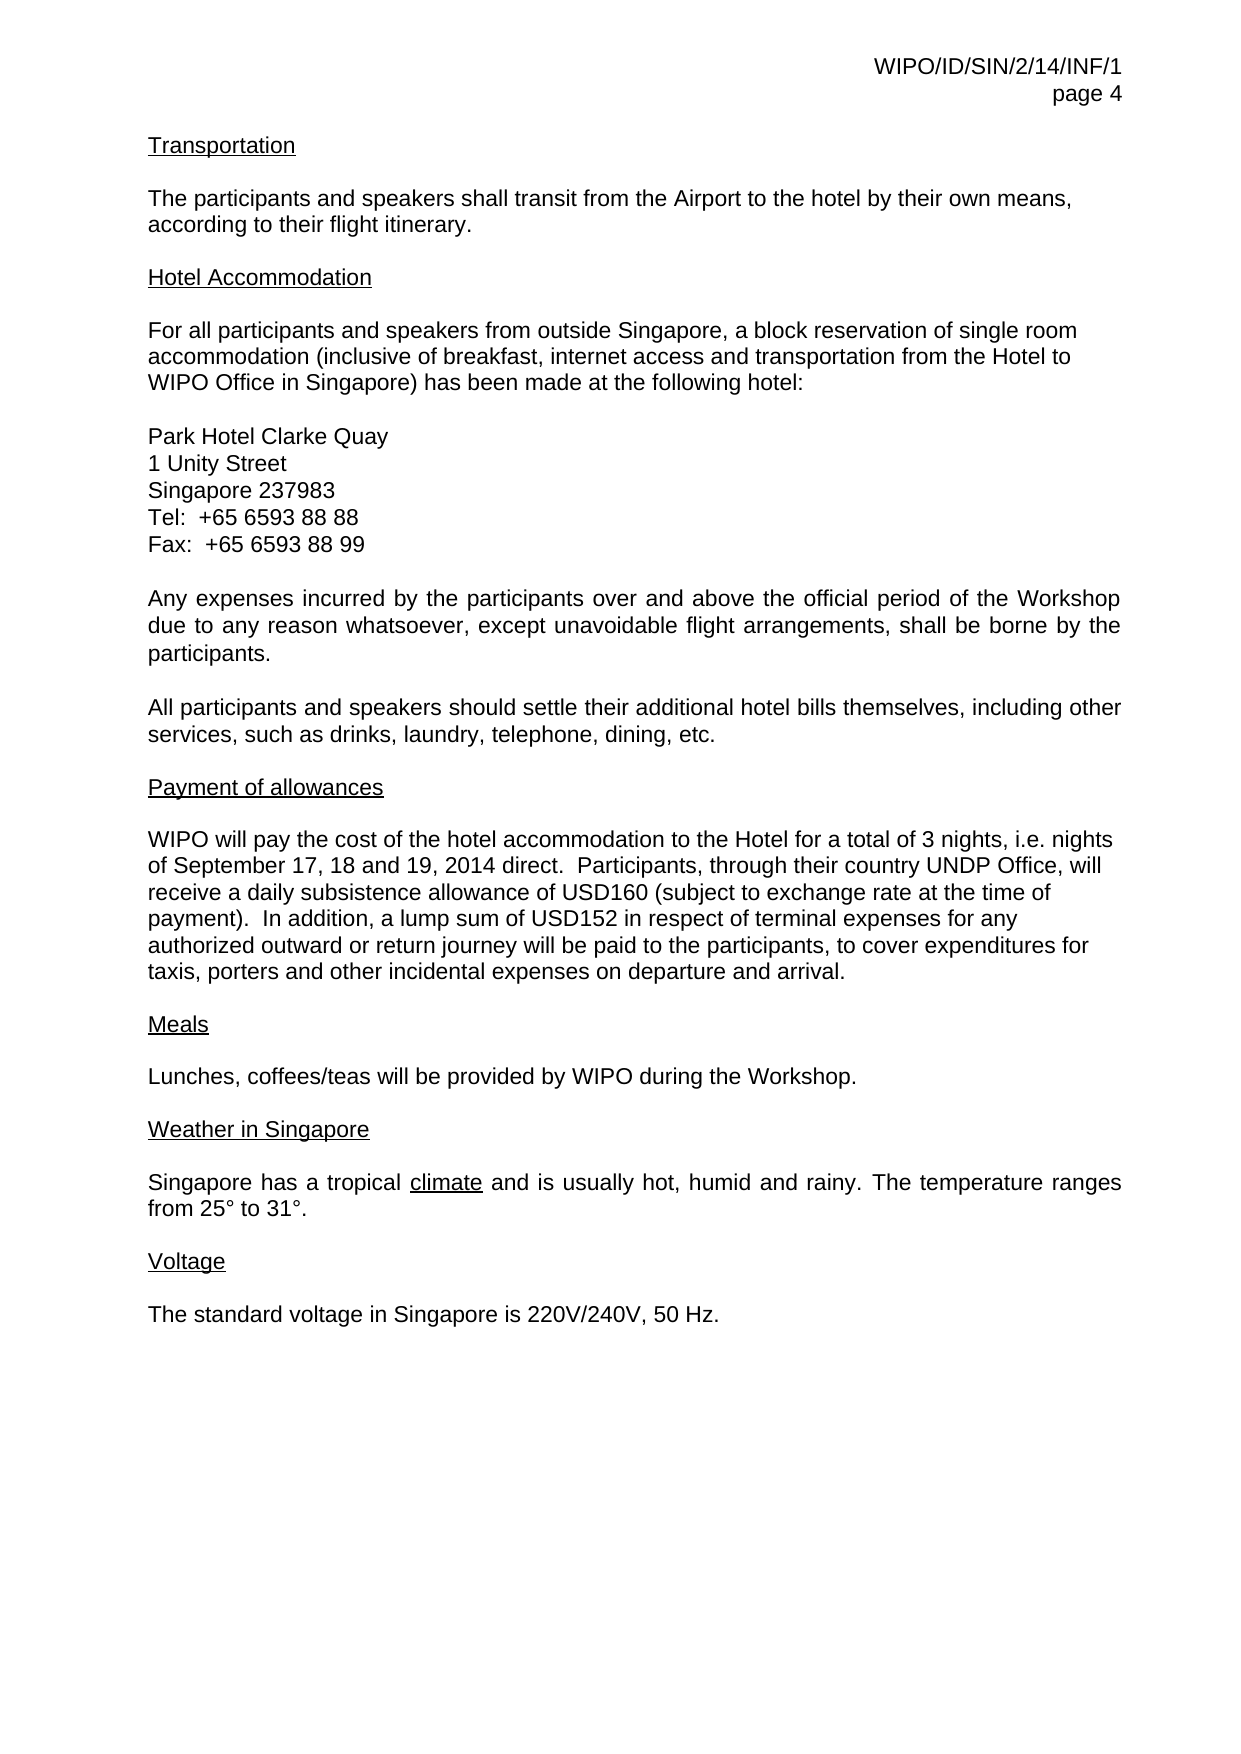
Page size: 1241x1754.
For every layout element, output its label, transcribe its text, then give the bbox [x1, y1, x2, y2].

text Lunches, coffees/teas will be provided by WIPO during the Workshop. [148, 1063, 1122, 1090]
text The participants and speakers shall transit from the Airport to the hotel by their own means, according to their flight itinerary. [148, 185, 1122, 238]
text For all participants and speakers from outside Singapore, a block reservation of single room accommodation (inclusive of breakfast, internet access and transportation from the Hotel to WIPO Office in Singapore) has been made at the following hotel: [148, 317, 1122, 396]
text Park Hotel Clarke Quay [148, 422, 1122, 449]
subtitle Weather in Singapore [148, 1116, 1122, 1142]
text Payment of allowances [148, 773, 1122, 800]
text The standard voltage in Singapore is 220V/240V, 50 Hz. [148, 1301, 1122, 1327]
text Meals [148, 1011, 1122, 1037]
subtitle Transportation [148, 132, 1122, 158]
text Any expenses incurred by the participants over and above the official period of the Workshop due to any reason whatsoever, except unavoidable flight arrangements, shall be borne by the participants. [148, 584, 1122, 666]
text Singapore has a tropical climate and is usually hot, humid and rainy. The temperature ranges from 25° to 31°. [148, 1169, 1122, 1221]
text Singapore 237983 [148, 476, 1122, 503]
text All participants and speakers should settle their additional hotel bills themselves, including other services, such as drinks, laundry, telephone, dining, etc. [148, 693, 1122, 747]
text WIPO will pay the cost of the hotel accommodation to the Hotel for a total of 3 nights, i.e. nights of September 17, 18 and 19, 2014 direct. Participants, through their country UNDP Office, will receive a daily subsistence allowance of USD160 (subject to exchange rate at the time of payment). In addition, a lump sum of USD152 in respect of terminal expenses for any authorized outward or return journey will be paid to the participants, to cover expenditures for taxis, porters and other incidental expenses on departure and arrival. [148, 826, 1122, 984]
text Fax: +65 6593 88 99 [148, 530, 1122, 557]
text Tel: +65 6593 88 88 [148, 503, 1122, 530]
subtitle Voltage [148, 1248, 1122, 1274]
subtitle Hotel Accommodation [148, 264, 1122, 290]
text 1 Unity Street [148, 449, 1122, 476]
